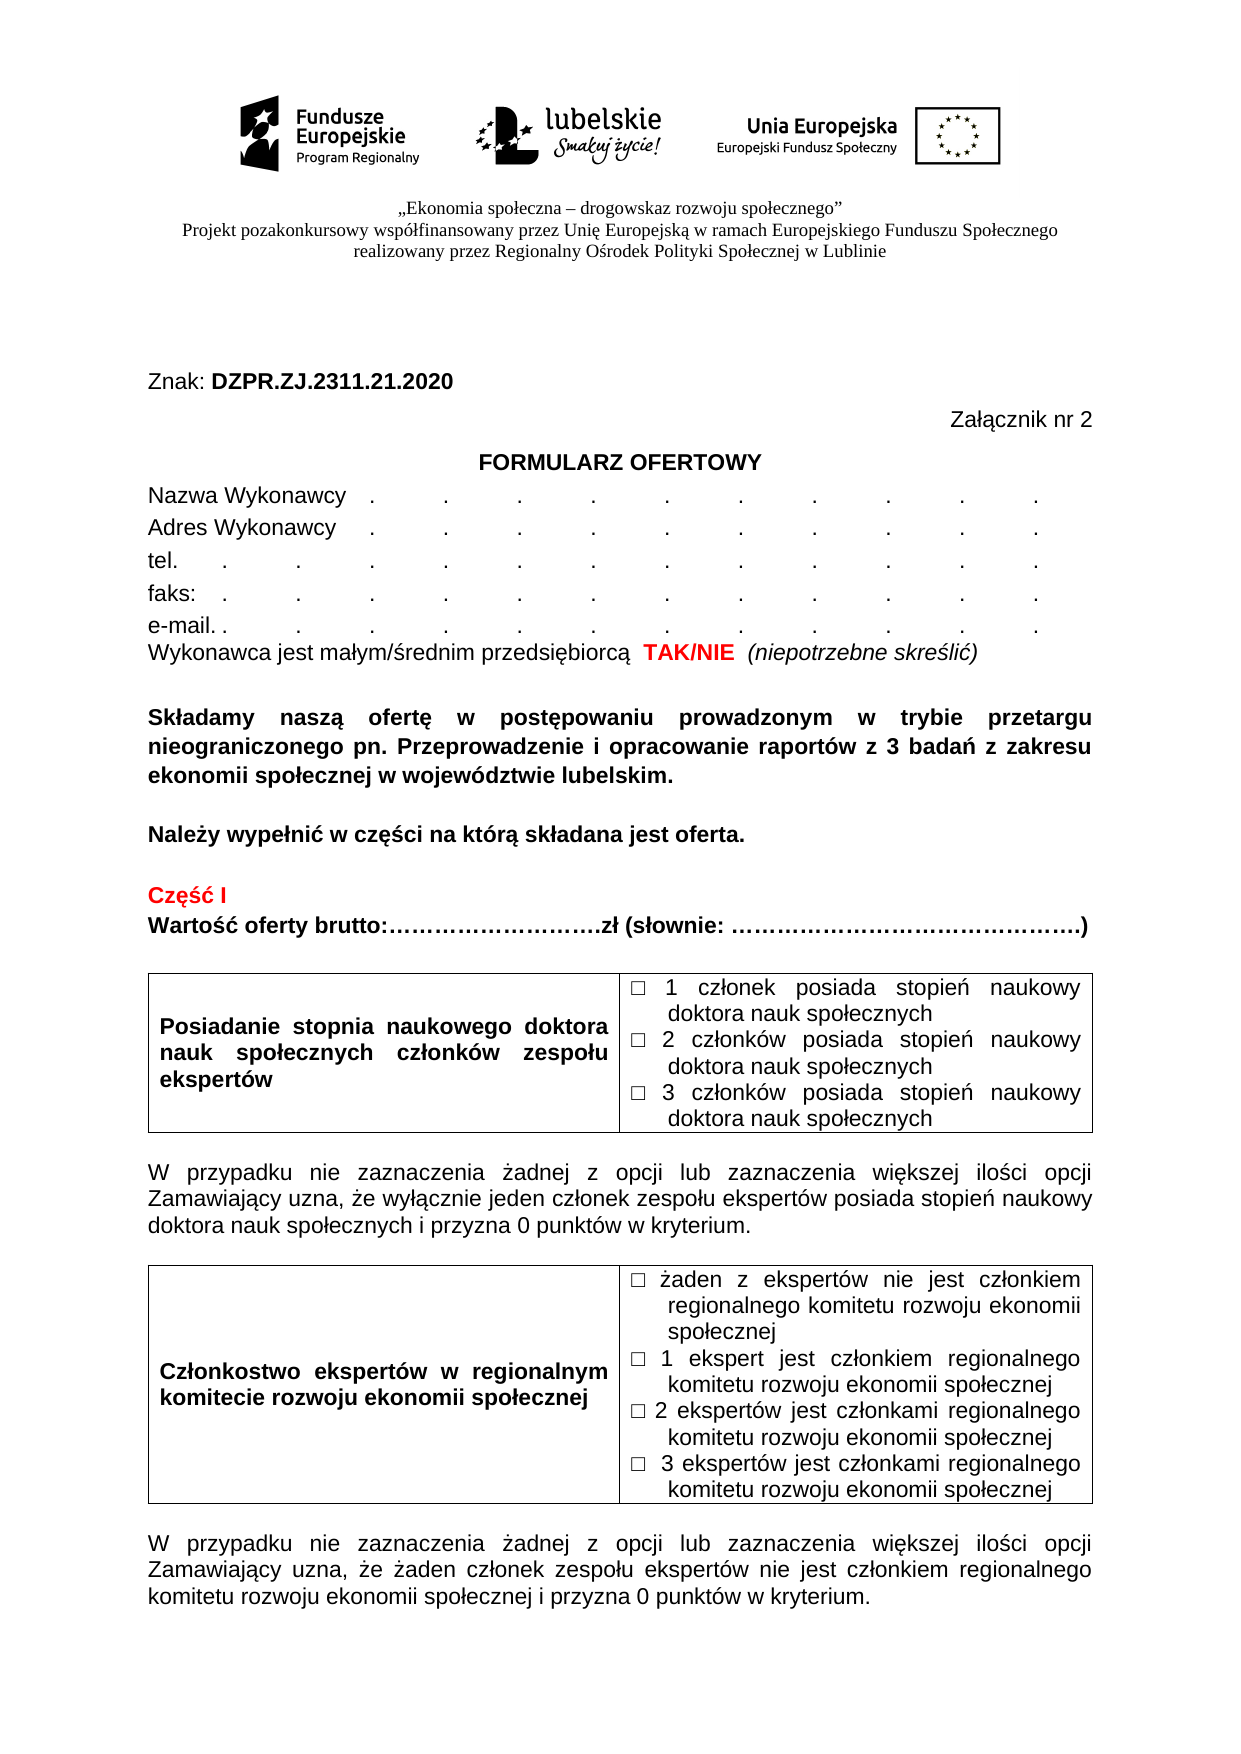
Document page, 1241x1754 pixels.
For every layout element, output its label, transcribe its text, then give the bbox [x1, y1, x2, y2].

text Wartość oferty brutto:……………………….zł (słownie: ……………………………………….) [148, 912, 1093, 938]
subtitle FORMULARZ OFERTOWY [148, 449, 1093, 476]
text Znak: DZPR.ZJ.2311.21.2020 [148, 368, 1093, 394]
text W przypadku nie zaznaczenia żadnej z opcji lub zaznaczenia większej ilości opcji Zamawiający uzna, że wyłącznie jeden członek zespołu ekspertów posiada stopień naukowy doktora nauk społecznych i przyzna 0 punktów w kryterium. [148, 1159, 1093, 1238]
text Załącznik nr 2 [148, 406, 1093, 433]
text Adres Wykonawcy . . . . . . . . . . [148, 514, 1093, 541]
text W przypadku nie zaznaczenia żadnej z opcji lub zaznaczenia większej ilości opcji Zamawiający uzna, że żaden członek zespołu ekspertów nie jest członkiem regionalnego komitetu rozwoju ekonomii społecznej i przyzna 0 punktów w kryterium. [148, 1530, 1093, 1609]
text faks: . . . . . . . . . . . . [148, 579, 1093, 606]
text Część I [148, 882, 1093, 908]
table_header Członkostwo ekspertów w regionalnym komitecie rozwoju ekonomii społecznej [149, 1266, 619, 1503]
text Należy wypełnić w części na którą składana jest oferta. [148, 821, 1093, 848]
text Wykonawca jest małym/średnim przedsiębiorcą TAK/NIE (niepotrzebne skreślić) [148, 638, 1093, 665]
table_header □ 1 członek posiada stopień naukowy doktora nauk społecznych □ 2 członków posiada stopień naukowy doktora nauk społecznych □ 3 członków posiada stopień naukowy doktora nauk społecznych [620, 974, 1092, 1132]
text e-mail. . . . . . . . . . . . . [148, 612, 1093, 638]
text Nazwa Wykonawcy . . . . . . . . . . [148, 482, 1093, 508]
table_header □ żaden z ekspertów nie jest członkiem regionalnego komitetu rozwoju ekonomii społecznej □ 1 ekspert jest członkiem regionalnego komitetu rozwoju ekonomii społecznej □ 2 ekspertów jest członkami regionalnego komitetu rozwoju ekonomii społecznej □ 3 ekspertów jest członkami regionalnego komitetu rozwoju ekonomii społecznej [620, 1266, 1092, 1503]
text Składamy naszą ofertę w postępowaniu prowadzonym w trybie przetargu nieograniczonego pn. Przeprowadzenie i opracowanie raportów z 3 badań z zakresu ekonomii społecznej w województwie lubelskim. [148, 704, 1093, 789]
picture [220, 67, 1020, 198]
table_header Posiadanie stopnia naukowego doktora nauk społecznych członków zespołu ekspertów [149, 974, 619, 1132]
text tel. . . . . . . . . . . . . [148, 547, 1093, 573]
